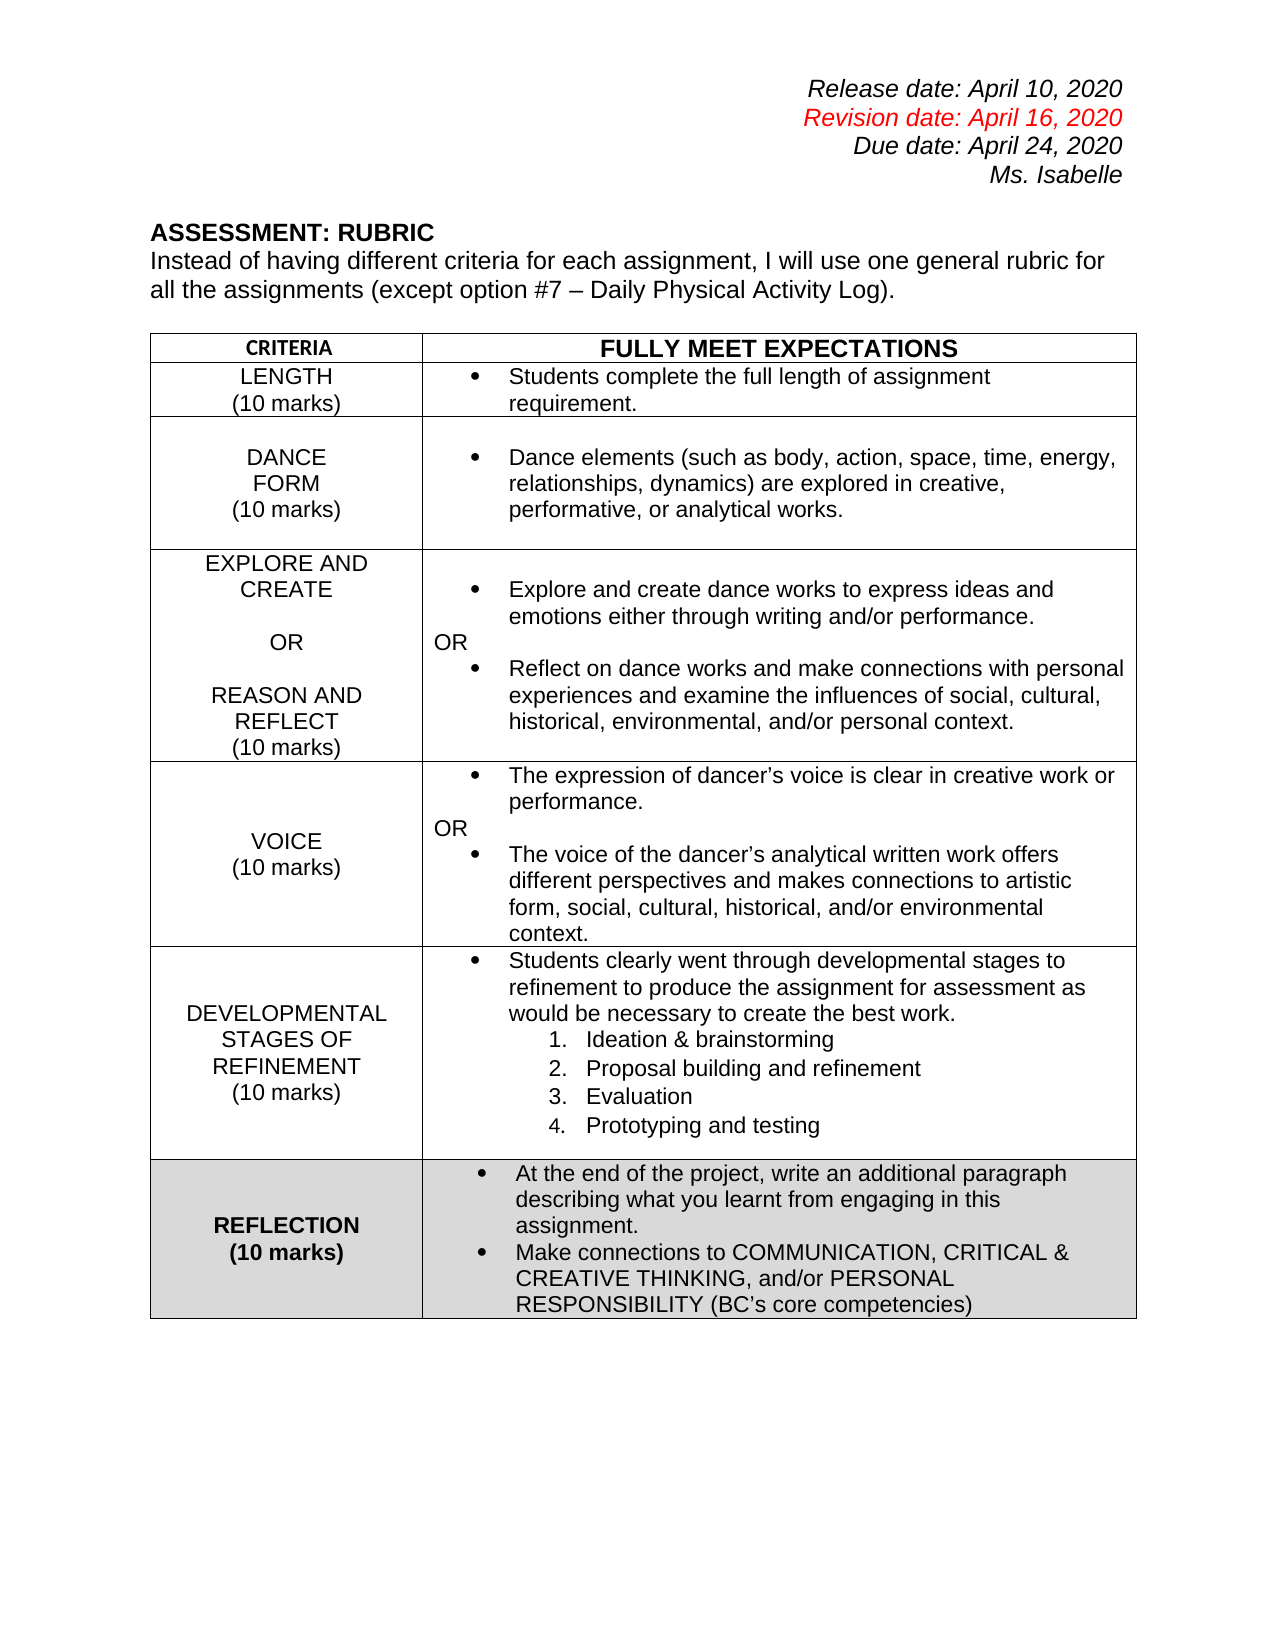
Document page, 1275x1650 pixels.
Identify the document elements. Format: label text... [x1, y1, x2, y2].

table_cell The expression of dancer’s voice is clear in creative work or performance. OR The voice of the dancer’s analytical written work offers different perspectives and makes connections to artistic form, social, cultural, historical, and/or environmental context. [423, 762, 1136, 946]
table_cell EXPLORE AND CREATE OR REASON AND REFLECT (10 marks) [151, 550, 422, 761]
table_cell VOICE (10 marks) [151, 762, 422, 946]
table_cell Dance elements (such as body, action, space, time, energy, relationships, dynamics) are explored in creative, performative, or analytical works. [423, 417, 1136, 549]
table_cell DEVELOPMENTAL STAGES OF REFINEMENT (10 marks) [151, 947, 422, 1158]
table_cell DANCE FORM (10 marks) [151, 417, 422, 549]
table_cell REFLECTION (10 marks) [151, 1160, 422, 1318]
text Instead of having different criteria for each assignment, I will use one general rubric for all the assignments (except option #7 – Daily Physical Activity Log). [150, 246, 1125, 304]
table_cell Students complete the full length of assignment requirement. [423, 363, 1136, 416]
table_cell LENGTH (10 marks) [151, 363, 422, 416]
table_header FULLY MEET EXPECTATIONS [423, 334, 1136, 362]
table_cell Explore and create dance works to express ideas and emotions either through writing and/or performance. OR Reflect on dance works and make connections with personal experiences and examine the influences of social, cultural, historical, environmental, and/or personal context. [423, 550, 1136, 761]
table_cell Students clearly went through developmental stages to refinement to produce the assignment for assessment as would be necessary to create the best work. Ideation & brainstorming Proposal building and refinement Evaluation Prototyping and testing [423, 947, 1136, 1158]
text ASSESSMENT: RUBRIC [150, 217, 1125, 246]
table_cell At the end of the project, write an additional paragraph describing what you learnt from engaging in this assignment. Make connections to COMMUNICATION, CRITICAL & CREATIVE THINKING, and/or PERSONAL RESPONSIBILITY (BC’s core competencies) [423, 1160, 1136, 1318]
table_header CRITERIA [151, 334, 422, 362]
